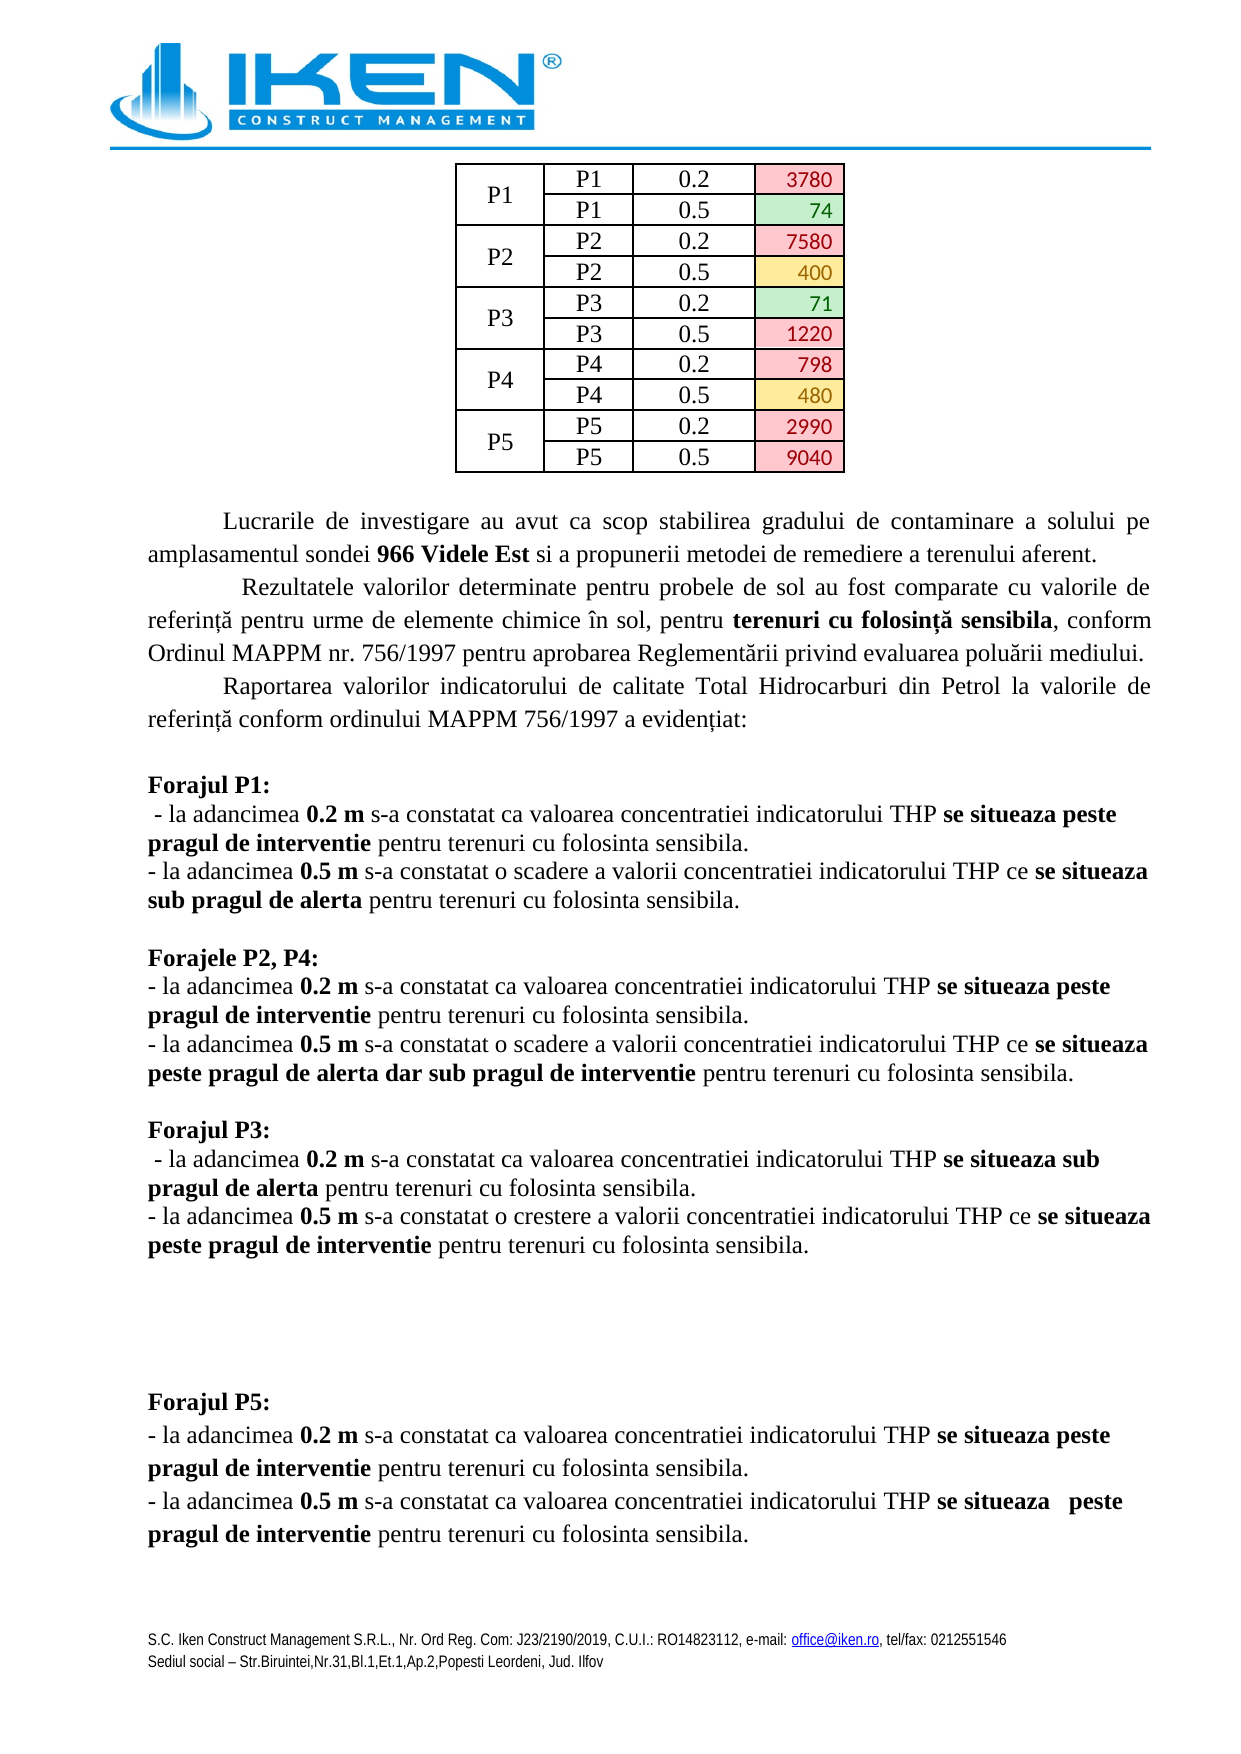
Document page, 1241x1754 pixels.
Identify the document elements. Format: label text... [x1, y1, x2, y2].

text Raportarea valorilor indicatorului de calitate Total Hidrocarburi din Petrol la valorile de referință conform ordinului MAPPM 756/1997 a evidențiat: [148, 671, 1152, 733]
table_cell P3 [457, 288, 543, 347]
table_cell 9040 [756, 442, 843, 471]
table_cell P4 [457, 350, 543, 409]
table_cell 0.5 [634, 442, 754, 471]
table_cell P1 [457, 165, 543, 224]
table_cell P1 [545, 195, 632, 224]
table_cell P2 [545, 226, 632, 255]
table_cell 0.2 [634, 226, 754, 255]
table_cell 2990 [756, 411, 843, 440]
table_cell 1220 [756, 319, 843, 347]
table_cell 0.2 [634, 165, 754, 193]
table_cell 3780 [756, 165, 843, 193]
table_cell P2 [545, 257, 632, 286]
table_cell 7580 [756, 226, 843, 255]
table_cell 0.2 [634, 288, 754, 317]
table_cell P5 [457, 411, 543, 471]
table_cell 71 [756, 288, 843, 317]
text Forajele P2, P4: - la adancimea 0.2 m s-a constatat ca valoarea concentratiei indicatorului THP se situeaza peste pragul de interventie pentru terenuri cu folosinta sensibila. - la adancimea 0.5 m s-a constatat o scadere a valorii concentratiei indicatorului THP ce se situeaza peste pragul de alerta dar sub pragul de interventie pentru terenuri cu folosinta sensibila. [148, 943, 1152, 1086]
table_cell 0.5 [634, 380, 754, 409]
table_cell P5 [545, 442, 632, 471]
table_cell 480 [756, 380, 843, 409]
table_cell P3 [545, 288, 632, 317]
table_cell P4 [545, 380, 632, 409]
table_cell 0.2 [634, 411, 754, 440]
table_cell 798 [756, 350, 843, 378]
table_cell 400 [756, 257, 843, 286]
table_cell P5 [545, 411, 632, 440]
table_cell P2 [457, 226, 543, 286]
table_cell P1 [545, 165, 632, 193]
table_cell 0.5 [634, 257, 754, 286]
text Rezultatele valorilor determinate pentru probele de sol au fost comparate cu valorile de referință pentru urme de elemente chimice în sol, pentru terenuri cu folosință sensibila, conform Ordinul MAPPM nr. 756/1997 pentru aprobarea Reglementării privind evaluarea poluării mediului. [148, 572, 1152, 667]
table_cell P4 [545, 350, 632, 378]
text Forajul P3: - la adancimea 0.2 m s-a constatat ca valoarea concentratiei indicatorului THP se situeaza sub pragul de alerta pentru terenuri cu folosinta sensibila. - la adancimea 0.5 m s-a constatat o crestere a valorii concentratiei indicatorului THP ce se situeaza peste pragul de interventie pentru terenuri cu folosinta sensibila. [148, 1115, 1152, 1259]
table_cell 0.5 [634, 319, 754, 347]
text Lucrarile de investigare au avut ca scop stabilirea gradului de contaminare a solului pe amplasamentul sondei 966 Videle Est si a propunerii metodei de remediere a terenului aferent. [148, 506, 1152, 568]
table_cell 74 [756, 195, 843, 224]
table_cell 0.2 [634, 350, 754, 378]
picture [110, 43, 1152, 150]
text Forajul P1: - la adancimea 0.2 m s-a constatat ca valoarea concentratiei indicatorului THP se situeaza peste pragul de interventie pentru terenuri cu folosinta sensibila. - la adancimea 0.5 m s-a constatat o scadere a valorii concentratiei indicatorului THP ce se situeaza sub pragul de alerta pentru terenuri cu folosinta sensibila. [148, 770, 1152, 914]
table_cell 0.5 [634, 195, 754, 224]
table_cell P3 [545, 319, 632, 347]
